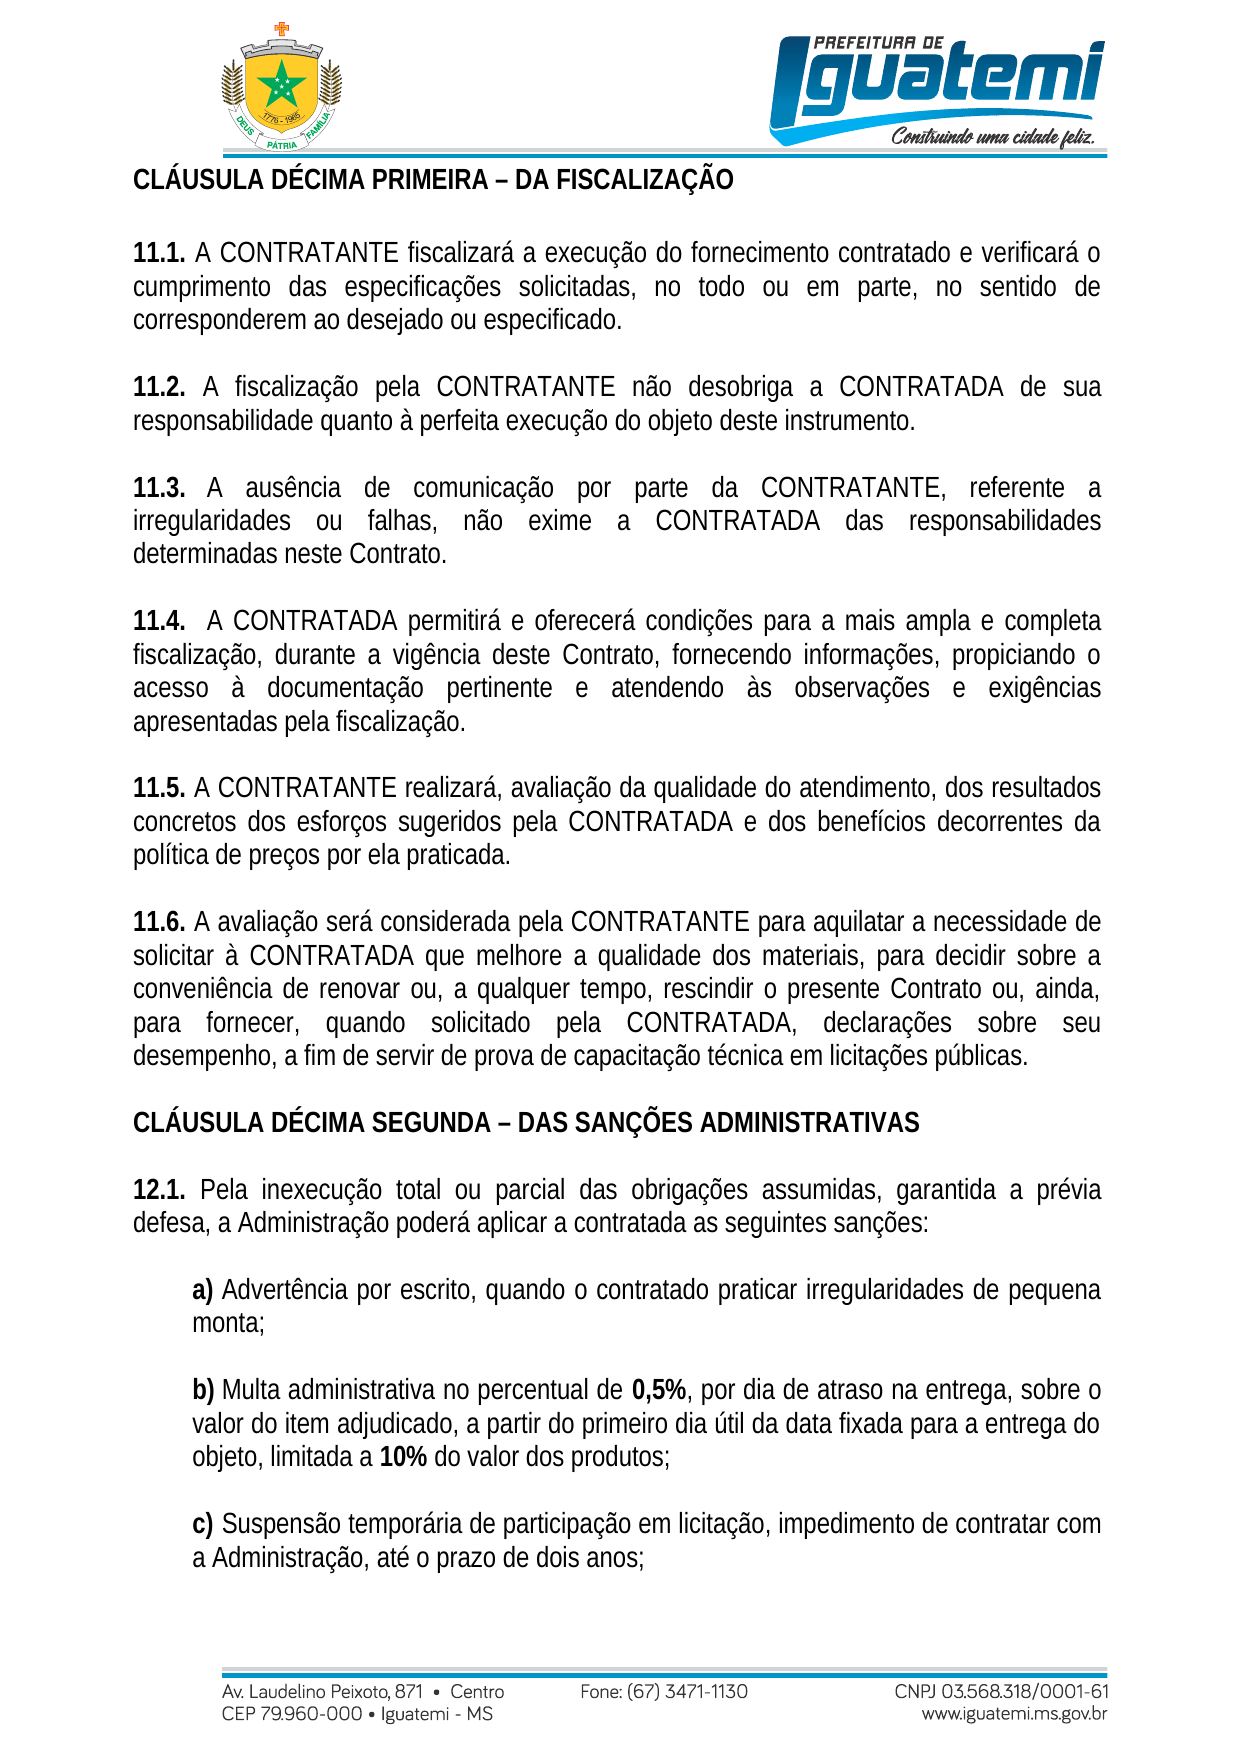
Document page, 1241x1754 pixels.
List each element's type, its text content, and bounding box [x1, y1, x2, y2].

text 11.6. A avaliação será considerada pela CONTRATANTE para aquilatar a necessidade de solicitar à CONTRATADA que melhore a qualidade dos materiais, para decidir sobre a conveniência de renovar ou, a qualquer tempo, rescindir o presente Contrato ou, ainda, para fornecer, quando solicitado pela CONTRATADA, declarações sobre seu desempenho, a fim de servir de prova de capacitação técnica em licitações públicas. [133, 904, 1103, 1072]
list Suspensão temporária de participação em licitação, impedimento de contratar com a Administração, até o prazo de dois anos; [192, 1506, 1103, 1573]
text 12.1. Pela inexecução total ou parcial das obrigações assumidas, garantida a prévia defesa, a Administração poderá aplicar a contratada as seguintes sanções: [133, 1172, 1103, 1239]
text 11.3. A ausência de comunicação por parte da CONTRATANTE, referente a irregularidades ou falhas, não exime a CONTRATADA das responsabilidades determinadas neste Contrato. [133, 470, 1103, 570]
text 11.4. A CONTRATADA permitirá e oferecerá condições para a mais ampla e completa fiscalização, durante a vigência deste Contrato, fornecendo informações, propiciando o acesso à documentação pertinente e atendendo às observações e exigências apresentadas pela fiscalização. [133, 603, 1103, 737]
subtitle CLÁUSULA DÉCIMA SEGUNDA – DAS SANÇÕES ADMINISTRATIVAS [133, 1105, 1103, 1138]
subtitle CLÁUSULA DÉCIMA PRIMEIRA – DA FISCALIZAÇÃO [133, 162, 1103, 196]
text 11.1. A CONTRATANTE fiscalizará a execução do fornecimento contratado e verificará o cumprimento das especificações solicitadas, no todo ou em parte, no sentido de corresponderem ao desejado ou especificado. [133, 236, 1103, 336]
text 11.2. A fiscalização pela CONTRATANTE não desobriga a CONTRATADA de sua responsabilidade quanto à perfeita execução do objeto deste instrumento. [133, 369, 1103, 436]
list Advertência por escrito, quando o contratado praticar irregularidades de pequena monta; [192, 1272, 1103, 1339]
text 11.5. A CONTRATANTE realizará, avaliação da qualidade do atendimento, dos resultados concretos dos esforços sugeridos pela CONTRATADA e dos benefícios decorrentes da política de preços por ela praticada. [133, 771, 1103, 871]
list Multa administrativa no percentual de 0,5%, por dia de atraso na entrega, sobre o valor do item adjudicado, a partir do primeiro dia útil da data fixada para a entrega do objeto, limitada a 10% do valor dos produtos; [192, 1372, 1103, 1473]
